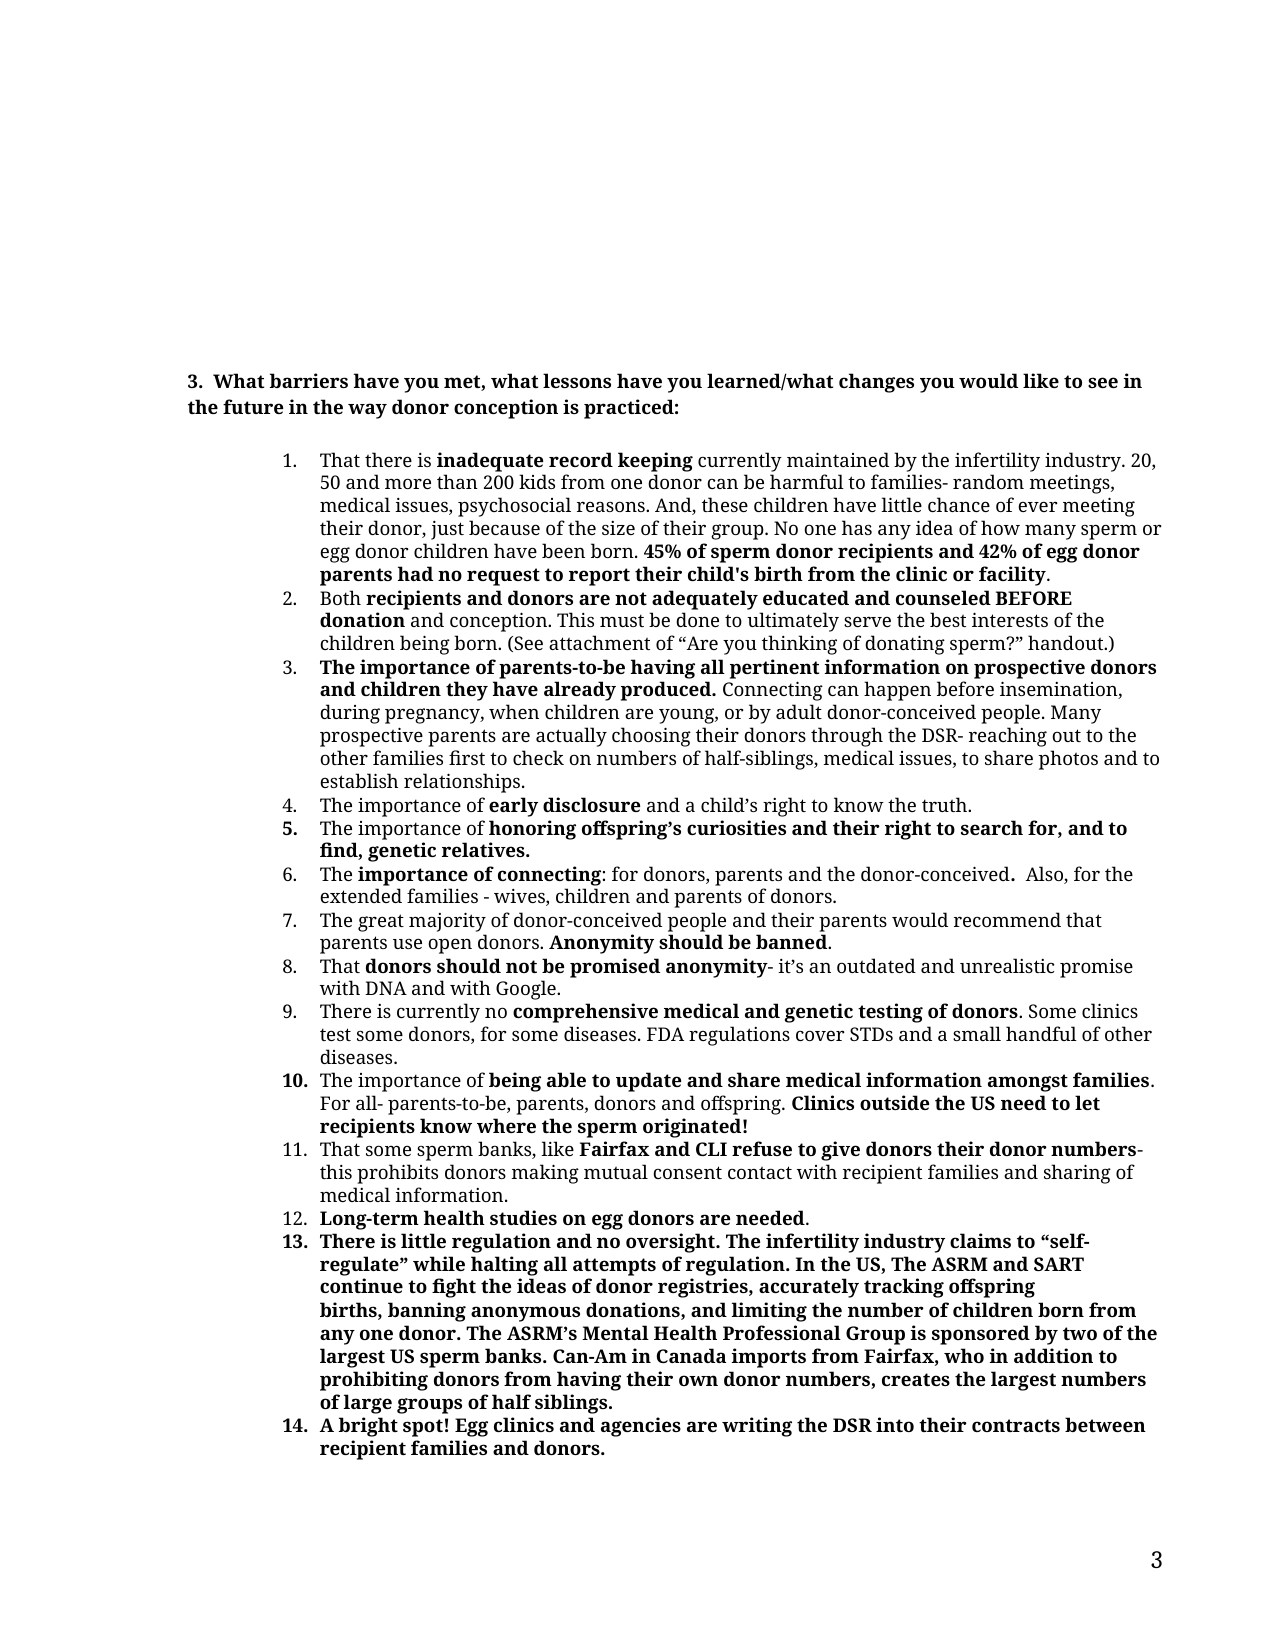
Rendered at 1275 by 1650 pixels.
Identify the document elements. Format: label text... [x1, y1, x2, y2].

list The great majority of donor-conceived people and their parents would recommend that parents use open donors. Anonymity should be banned. [282, 909, 1162, 955]
list The importance of connecting: for donors, parents and the donor-conceived. Also, for the extended families - wives, children and parents of donors. [282, 863, 1162, 909]
list The importance of parents-to-be having all pertinent information on prospective donors and children they have already produced. Connecting can happen before insemination, during pregnancy, when children are young, or by adult donor-conceived people. Many prospective parents are actually choosing their donors through the DSR- reaching out to the other families first to check on numbers of half-siblings, medical issues, to share photos and to establish relationships. [282, 656, 1162, 794]
list The importance of early disclosure and a child’s right to know the truth. [282, 794, 1162, 817]
list The importance of being able to update and share medical information amongst families. For all- parents-to-be, parents, donors and offspring. Clinics outside the US need to let recipients know where the sperm originated! [282, 1069, 1162, 1138]
list That donors should not be promised anonymity- it’s an outdated and unrealistic promise with DNA and with Google. [282, 955, 1162, 1001]
list Long-term health studies on egg donors are needed. [282, 1207, 1162, 1230]
list That there is inadequate record keeping currently maintained by the infertility industry. 20, 50 and more than 200 kids from one donor can be harmful to families- random meetings, medical issues, psychosocial reasons. And, these children have little chance of ever meeting their donor, just because of the size of their group. No one has any idea of how many sperm or egg donor children have been born. 45% of sperm donor recipients and 42% of egg donor parents had no request to report their child's birth from the clinic or facility. [282, 449, 1162, 587]
list That some sperm banks, like Fairfax and CLI refuse to give donors their donor numbers- this prohibits donors making mutual consent contact with recipient families and sharing of medical information. [282, 1138, 1162, 1207]
list A bright spot! Egg clinics and agencies are writing the DSR into their contracts between recipient families and donors. [282, 1414, 1162, 1460]
list There is little regulation and no oversight. The infertility industry claims to “self-regulate” while halting all attempts of regulation. In the US, The ASRM and SART continue to fight the ideas of donor registries, accurately tracking offspring births, banning anonymous donations, and limiting the number of children born from any one donor. The ASRM’s Mental Health Professional Group is sponsored by two of the largest US sperm banks. Can-Am in Canada imports from Fairfax, who in addition to prohibiting donors from having their own donor numbers, creates the largest numbers of large groups of half siblings. [282, 1230, 1162, 1414]
list The importance of honoring offspring’s curiosities and their right to search for, and to find, genetic relatives. [282, 817, 1162, 863]
list Both recipients and donors are not adequately educated and counseled BEFORE donation and conception. This must be done to ultimately serve the best interests of the children being born. (See attachment of “Are you thinking of donating sperm?” handout.) [282, 587, 1162, 656]
text 3. What barriers have you met, what lessons have you learned/what changes you would like to see in the future in the way donor conception is practiced: [187, 369, 1162, 420]
list There is currently no comprehensive medical and genetic testing of donors. Some clinics test some donors, for some diseases. FDA regulations cover STDs and a small handful of other diseases. [282, 1001, 1162, 1069]
